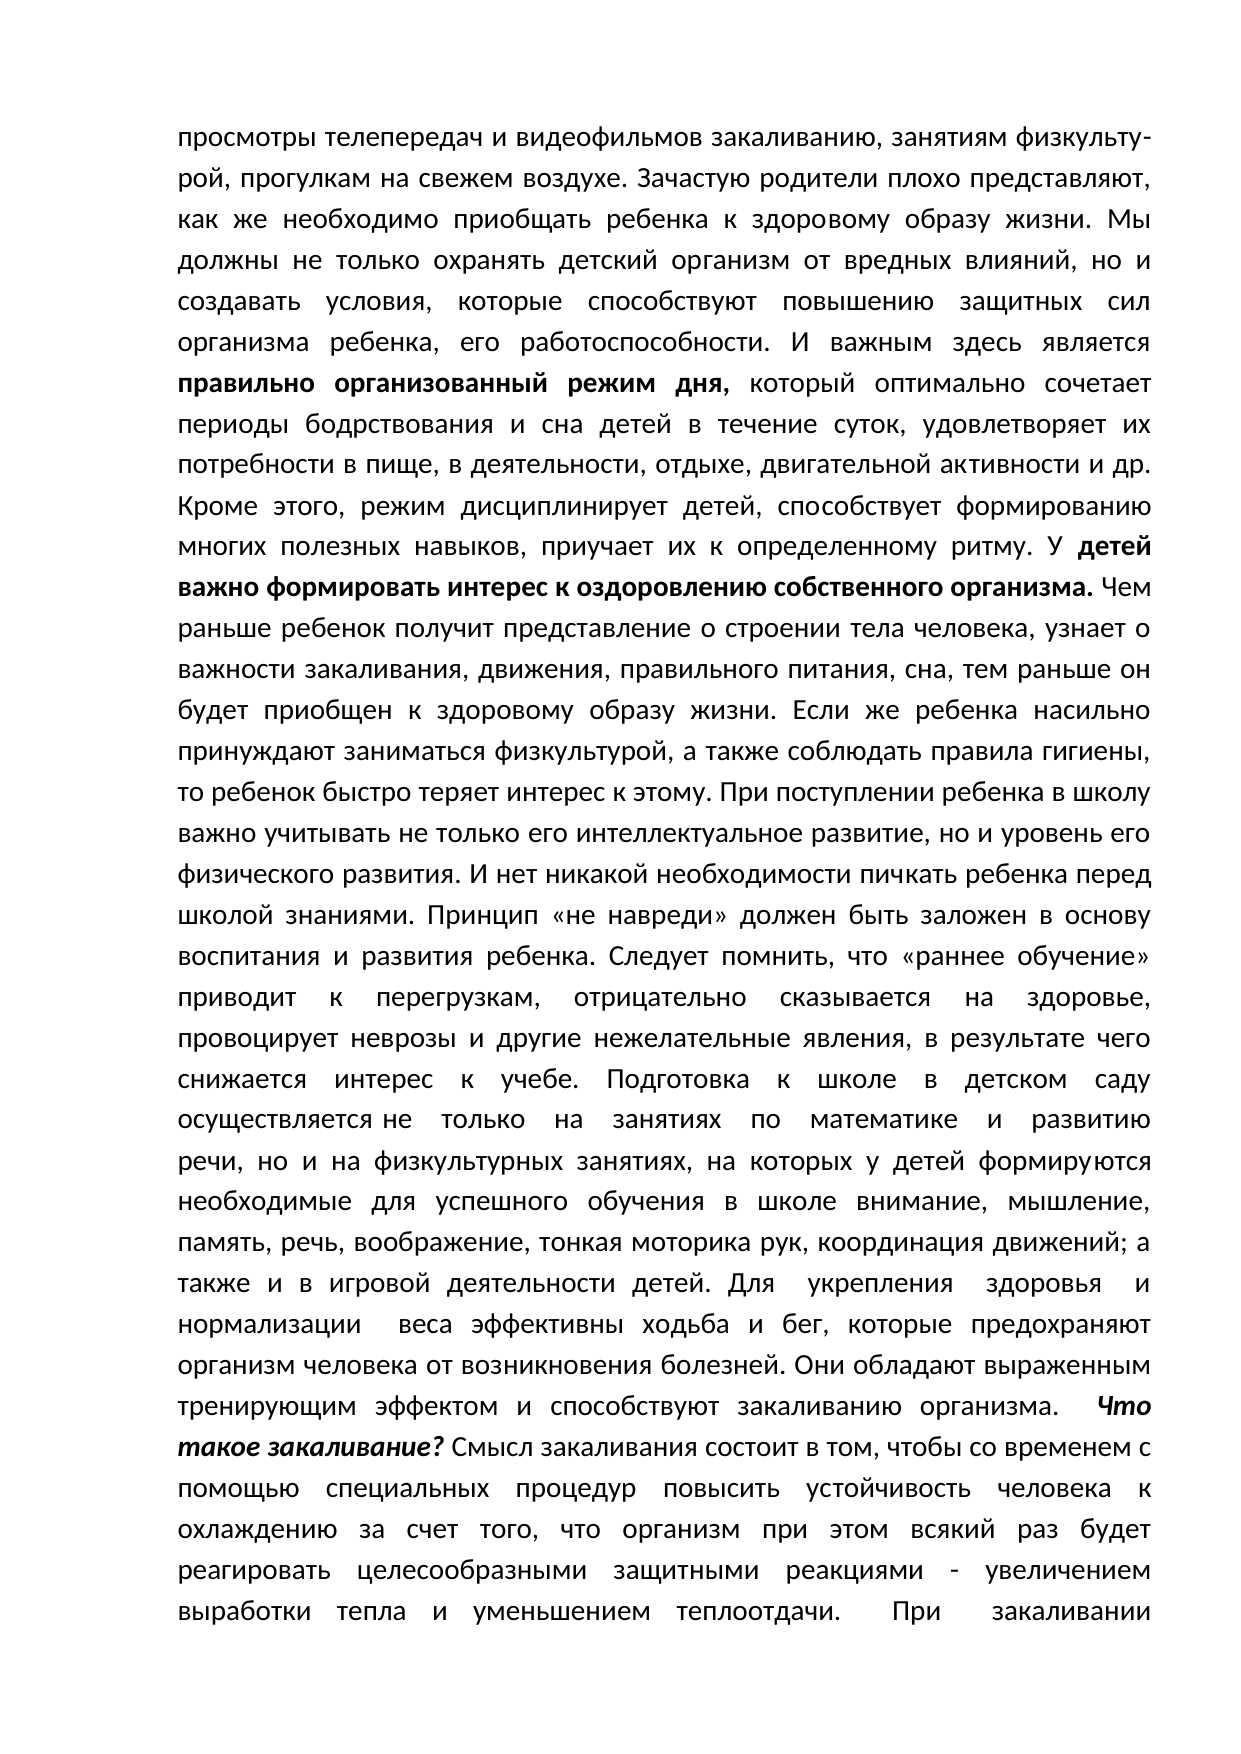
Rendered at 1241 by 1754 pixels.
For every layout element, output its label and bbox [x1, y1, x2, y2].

text [177, 118, 1152, 1627]
